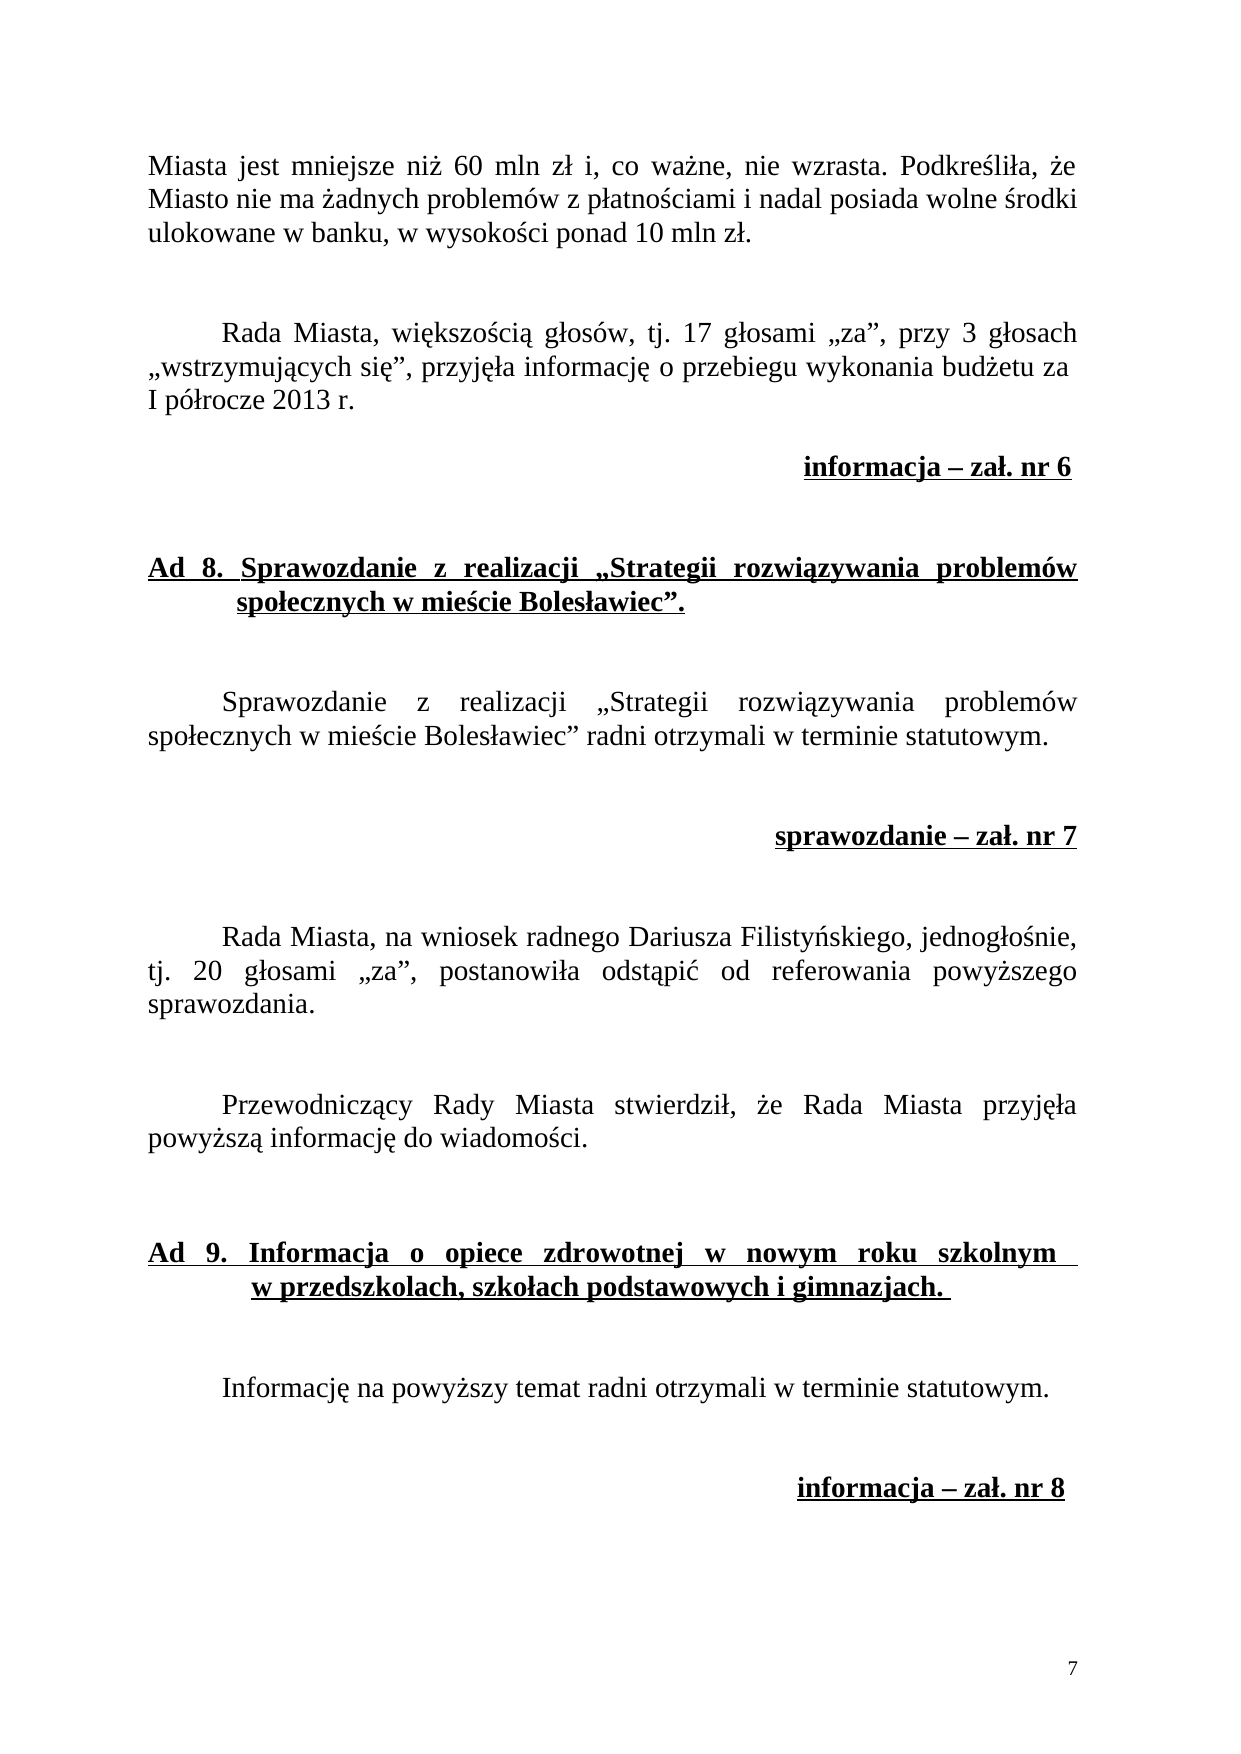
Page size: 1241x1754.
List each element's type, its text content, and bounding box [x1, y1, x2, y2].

text sprawozdanie – zał. nr 7 [738, 818, 1078, 852]
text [148, 148, 1078, 248]
text Informację na powyższy temat radni otrzymali w terminie statutowym. [148, 1370, 1078, 1403]
text informacja – zał. nr 8 [738, 1470, 1078, 1504]
text Ad 9. Informacja o opiece zdrowotnej w nowym roku szkolnym w przedszkolach, szkołach podstawowych i gimnazjach. [148, 1236, 1078, 1265]
text Ad 8. Sprawozdanie z realizacji „Strategii rozwiązywania problemów społecznych w mieście Bolesławiec”. [148, 580, 1078, 617]
text Ad 8. Sprawozdanie z realizacji „Strategii rozwiązywania problemów społecznych w mieście Bolesławiec”. [148, 550, 1078, 579]
text Sprawozdanie z realizacji „Strategii rozwiązywania problemów społecznych w mieście Bolesławiec” radni otrzymali w terminie statutowym. [148, 684, 1078, 751]
text Rada Miasta, na wniosek radnego Dariusza Filistyńskiego, jednogłośnie, tj. 20 głosami „za”, postanowiła odstąpić od referowania powyższego sprawozdania. [148, 919, 1078, 1020]
text informacja – zał. nr 6 [738, 449, 1078, 483]
text Ad 9. Informacja o opiece zdrowotnej w nowym roku szkolnym w przedszkolach, szkołach podstawowych i gimnazjach. [148, 1266, 1078, 1303]
text Rada Miasta, większością głosów, tj. 17 głosami „za”, przy 3 głosach „wstrzymujących się”, przyjęła informację o przebiegu wykonania budżetu za I półrocze 2013 r. [148, 315, 1078, 416]
text Przewodniczący Rady Miasta stwierdził, że Rada Miasta przyjęła powyższą informację do wiadomości. [148, 1087, 1078, 1154]
